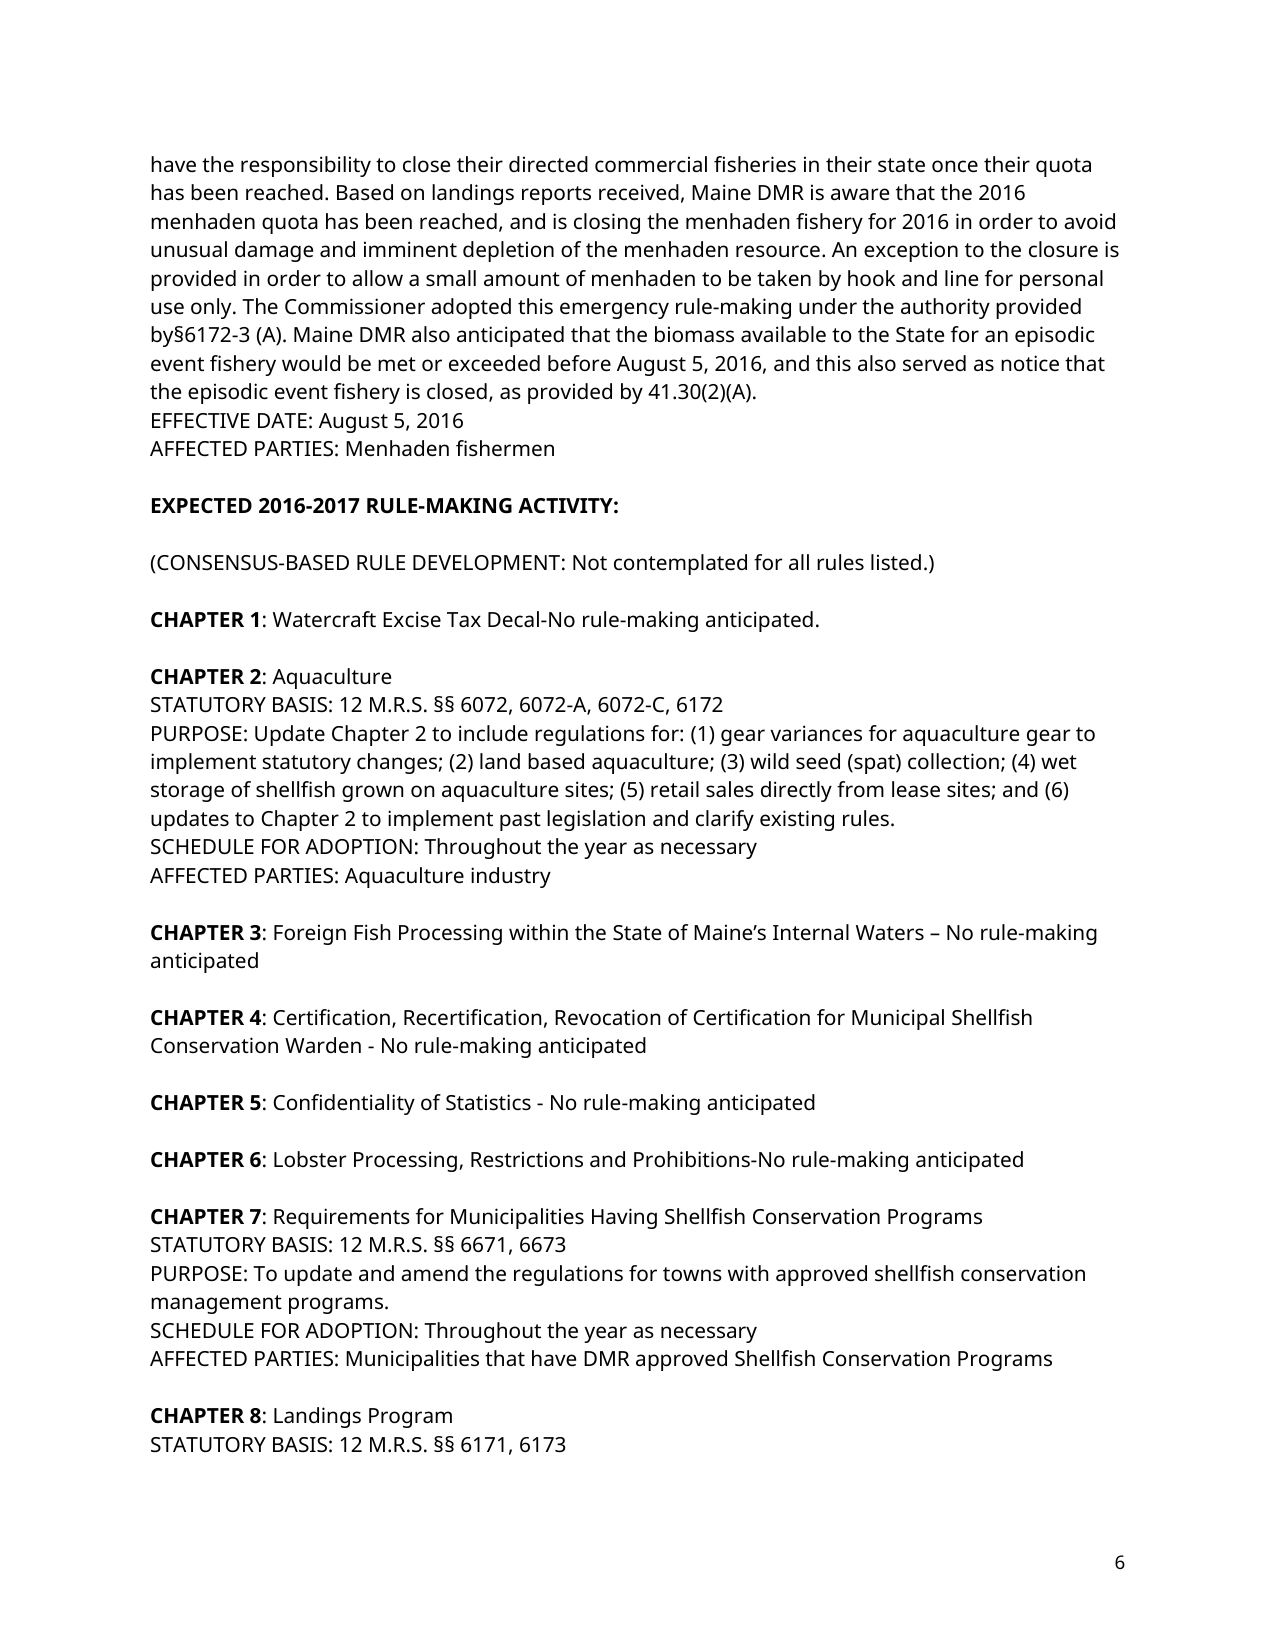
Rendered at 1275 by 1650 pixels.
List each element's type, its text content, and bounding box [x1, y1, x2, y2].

text PURPOSE: Update Chapter 2 to include regulations for: (1) gear variances for aquaculture gear to implement statutory changes; (2) land based aquaculture; (3) wild seed (spat) collection; (4) wet storage of shellfish grown on aquaculture sites; (5) retail sales directly from lease sites; and (6) updates to Chapter 2 to implement past legislation and clarify existing rules. [150, 719, 1125, 832]
text SCHEDULE FOR ADOPTION: Throughout the year as necessary [150, 832, 1125, 861]
text STATUTORY BASIS: 12 M.R.S. §§ 6171, 6173 [150, 1430, 1125, 1458]
text CHAPTER 1: Watercraft Excise Tax Decal-No rule-making anticipated. [150, 605, 1125, 633]
text CHAPTER 8: Landings Program [150, 1401, 1125, 1430]
text CHAPTER 2: Aquaculture [150, 662, 1125, 690]
text PURPOSE: To update and amend the regulations for towns with approved shellfish conservation management programs. [150, 1259, 1125, 1316]
text EXPECTED 2016-2017 RULE-MAKING ACTIVITY: [150, 491, 1125, 520]
text CHAPTER 3: Foreign Fish Processing within the State of Maine’s Internal Waters – No rule-making anticipated [150, 918, 1125, 975]
text AFFECTED PARTIES: Municipalities that have DMR approved Shellfish Conservation Programs [150, 1344, 1125, 1373]
text CHAPTER 7: Requirements for Municipalities Having Shellfish Conservation Programs [150, 1202, 1125, 1231]
text STATUTORY BASIS: 12 M.R.S. §§ 6072, 6072-A, 6072-C, 6172 [150, 690, 1125, 719]
text CHAPTER 6: Lobster Processing, Restrictions and Prohibitions-No rule-making anticipated [150, 1145, 1125, 1174]
text EFFECTIVE DATE: August 5, 2016 [150, 406, 1125, 434]
text (CONSENSUS-BASED RULE DEVELOPMENT: Not contemplated for all rules listed.) [150, 548, 1125, 577]
text CHAPTER 5: Confidentiality of Statistics - No rule-making anticipated [150, 1088, 1125, 1117]
text STATUTORY BASIS: 12 M.R.S. §§ 6671, 6673 [150, 1231, 1125, 1259]
text CHAPTER 4: Certification, Recertification, Revocation of Certification for Municipal Shellfish Conservation Warden - No rule-making anticipated [150, 1003, 1125, 1060]
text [150, 150, 1125, 406]
text SCHEDULE FOR ADOPTION: Throughout the year as necessary [150, 1316, 1125, 1344]
text AFFECTED PARTIES: Menhaden fishermen [150, 434, 1125, 463]
text AFFECTED PARTIES: Aquaculture industry [150, 861, 1125, 889]
